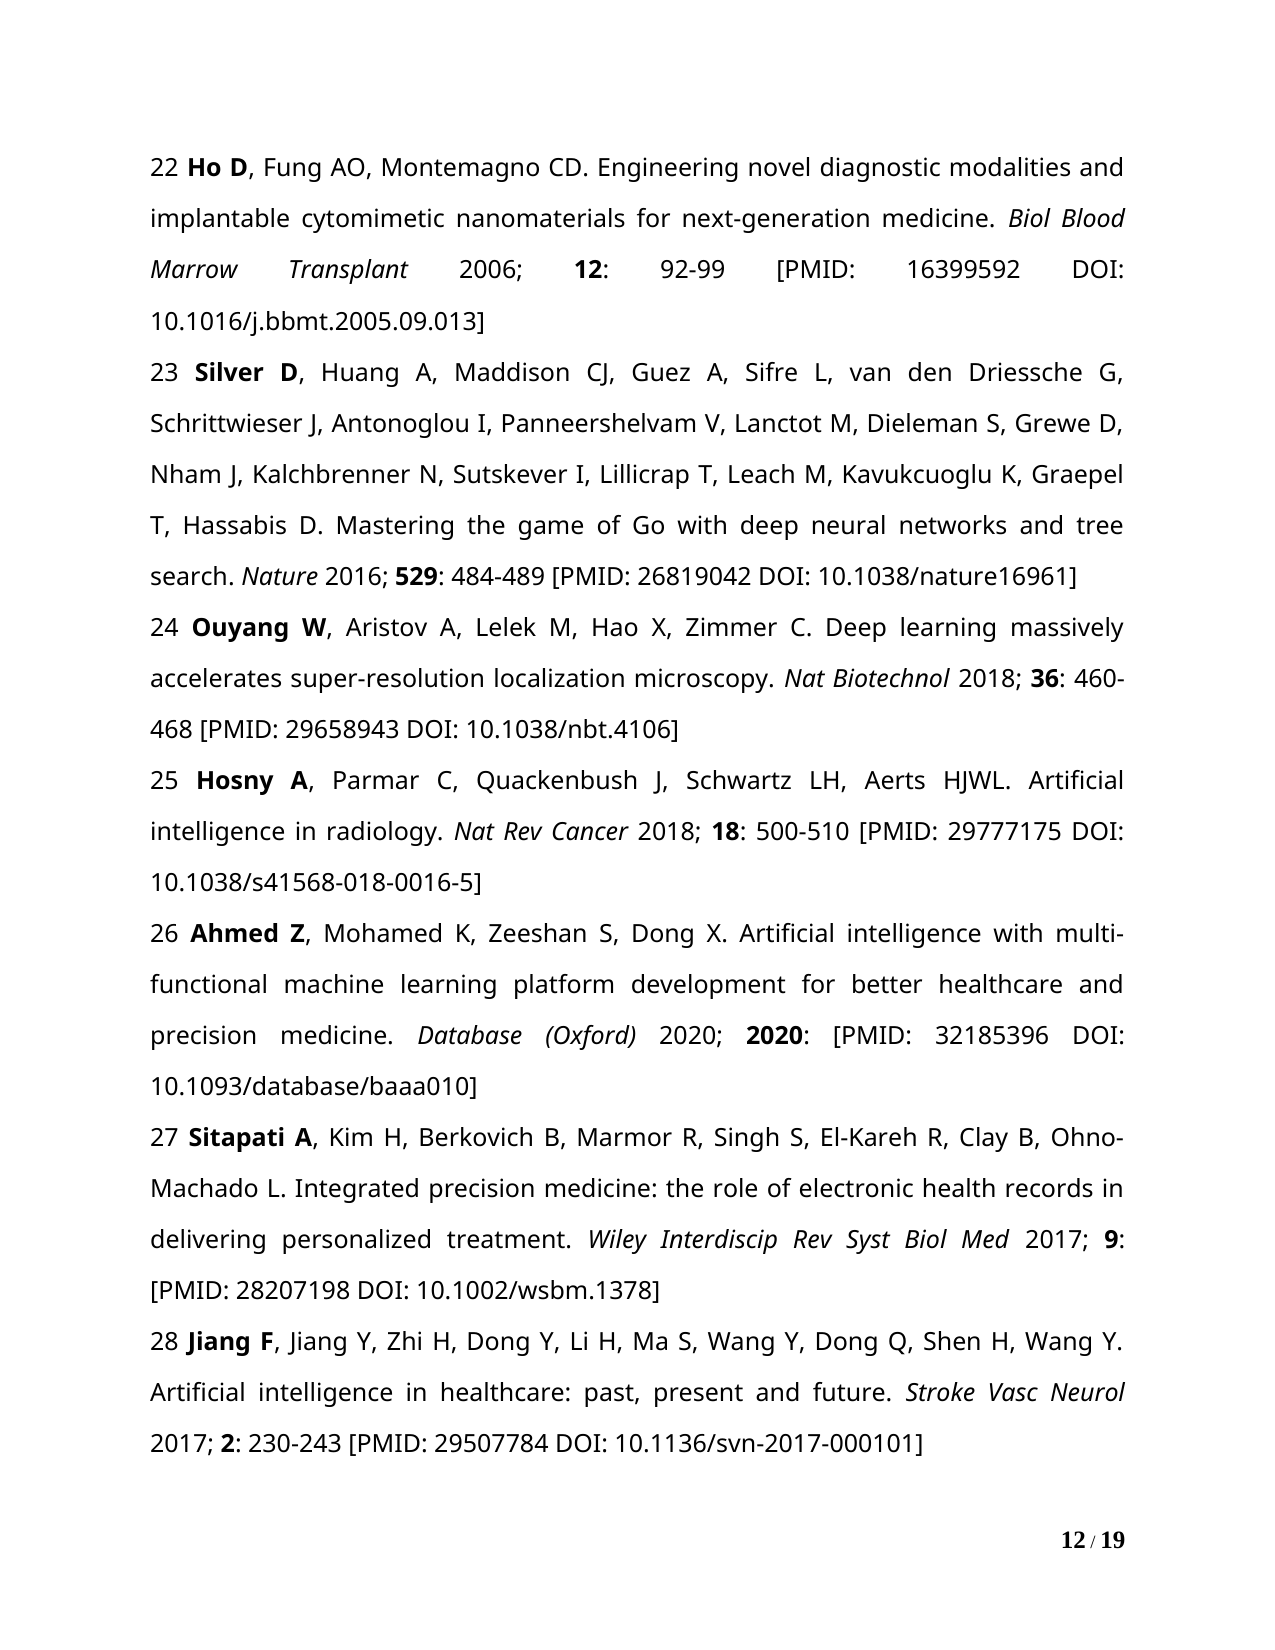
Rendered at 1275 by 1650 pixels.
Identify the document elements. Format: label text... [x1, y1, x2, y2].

text 23 Silver D, Huang A, Maddison CJ, Guez A, Sifre L, van den Driessche G, Schrittwieser J, Antonoglou I, Panneershelvam V, Lanctot M, Dieleman S, Grewe D, Nham J, Kalchbrenner N, Sutskever I, Lillicrap T, Leach M, Kavukcuoglu K, Graepel T, Hassabis D. Mastering the game of Go with deep neural networks and tree search. Nature 2016; 529: 484-489 [PMID: 26819042 DOI: 10.1038/nature16961] [150, 354, 1125, 592]
text 22 Ho D, Fung AO, Montemagno CD. Engineering novel diagnostic modalities and implantable cytomimetic nanomaterials for next-generation medicine. Biol Blood Marrow Transplant 2006; 12: 92-99 [PMID: 16399592 DOI: 10.1016/j.bbmt.2005.09.013] [150, 150, 1125, 337]
text 27 Sitapati A, Kim H, Berkovich B, Marmor R, Singh S, El-Kareh R, Clay B, Ohno-Machado L. Integrated precision medicine: the role of electronic health records in delivering personalized treatment. Wiley Interdiscip Rev Syst Biol Med 2017; 9: [PMID: 28207198 DOI: 10.1002/wsbm.1378] [150, 1120, 1125, 1307]
text 24 Ouyang W, Aristov A, Lelek M, Hao X, Zimmer C. Deep learning massively accelerates super-resolution localization microscopy. Nat Biotechnol 2018; 36: 460-468 [PMID: 29658943 DOI: 10.1038/nbt.4106] [150, 609, 1125, 746]
text 25 Hosny A, Parmar C, Quackenbush J, Schwartz LH, Aerts HJWL. Artificial intelligence in radiology. Nat Rev Cancer 2018; 18: 500-510 [PMID: 29777175 DOI: 10.1038/s41568-018-0016-5] [150, 762, 1125, 899]
text 28 Jiang F, Jiang Y, Zhi H, Dong Y, Li H, Ma S, Wang Y, Dong Q, Shen H, Wang Y. Artificial intelligence in healthcare: past, present and future. Stroke Vasc Neurol 2017; 2: 230-243 [PMID: 29507784 DOI: 10.1136/svn-2017-000101] [150, 1324, 1125, 1460]
text 26 Ahmed Z, Mohamed K, Zeeshan S, Dong X. Artificial intelligence with multi-functional machine learning platform development for better healthcare and precision medicine. Database (Oxford) 2020; 2020: [PMID: 32185396 DOI: 10.1093/database/baaa010] [150, 916, 1125, 1103]
